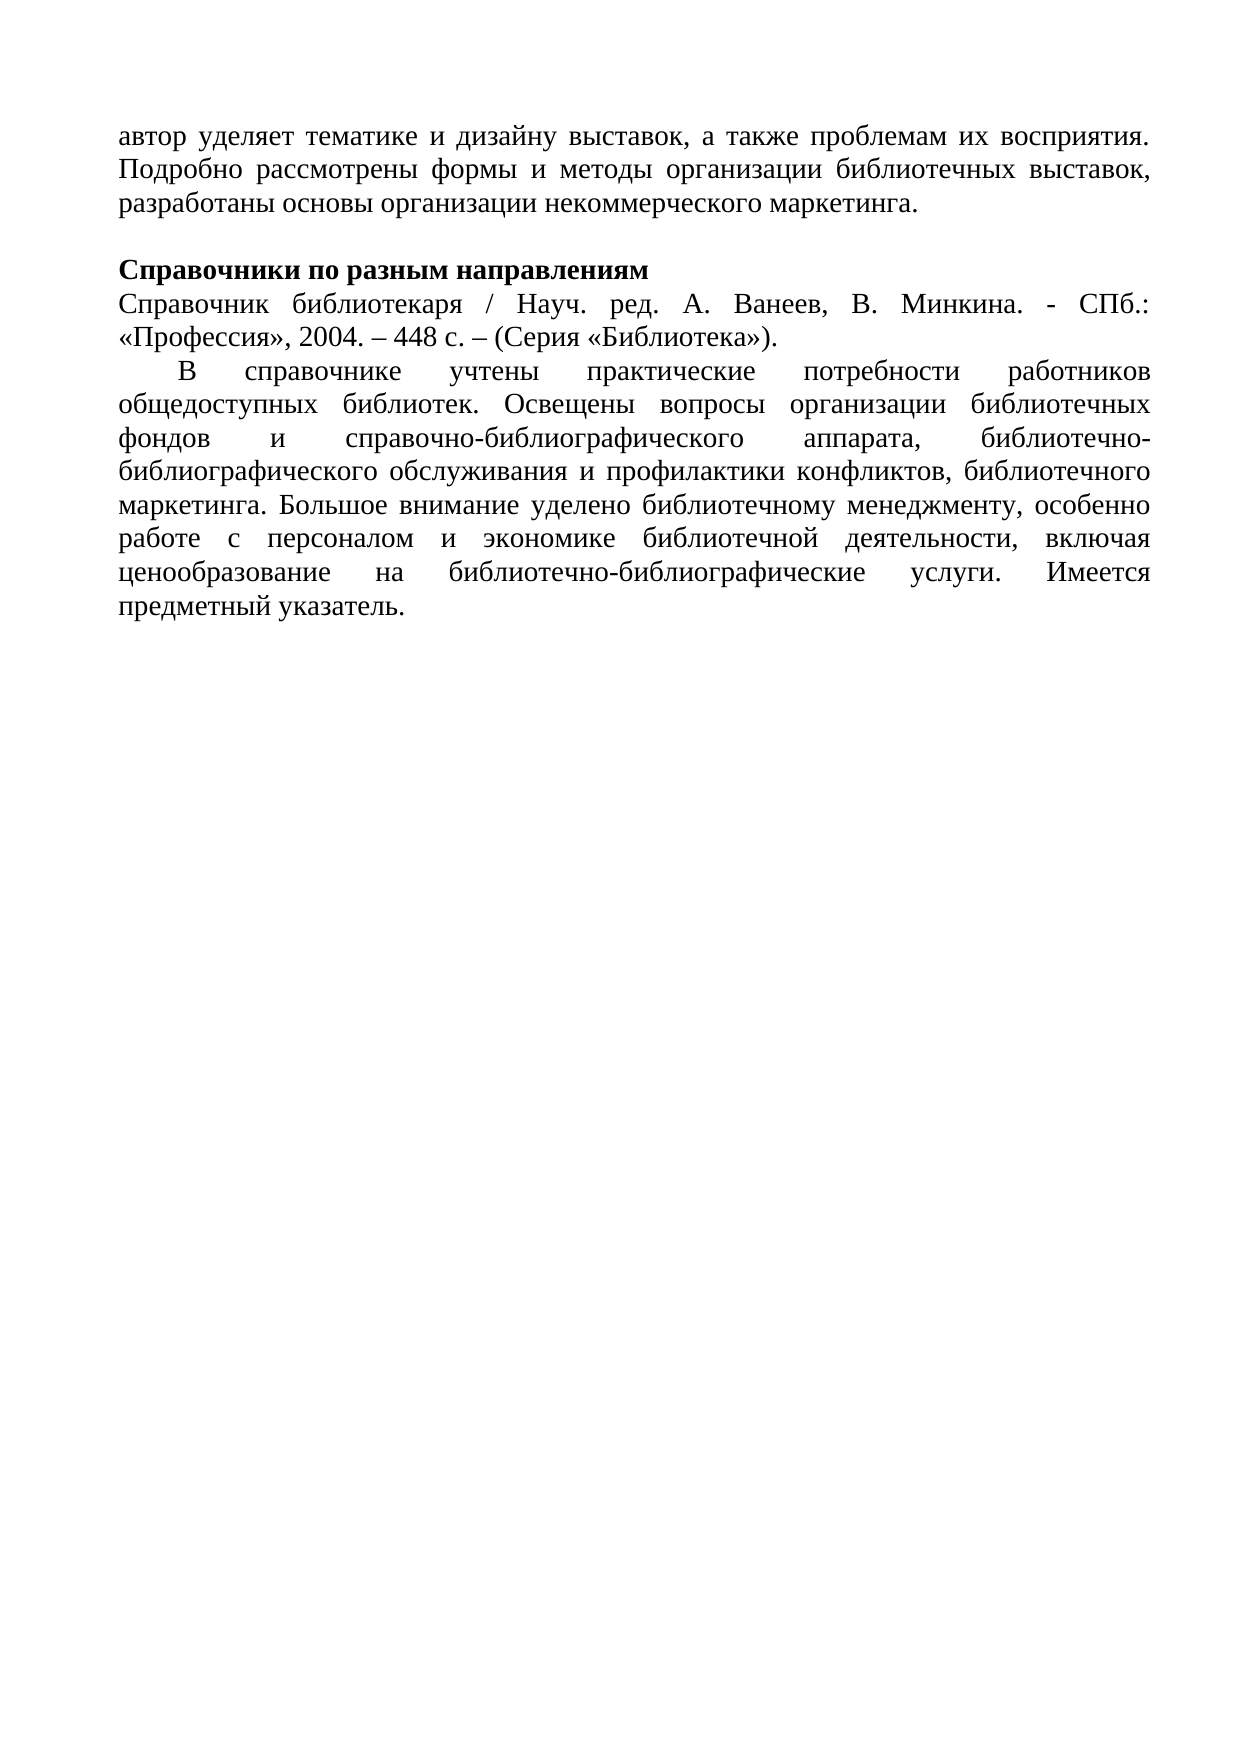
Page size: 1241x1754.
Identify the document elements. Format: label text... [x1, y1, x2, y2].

text Справочник библиотекаря / Науч. ред. А. Ванеев, В. Минкина. - СПб.: «Профессия», 2004. – 448 с. – (Серия «Библиотека»). [118, 286, 1152, 353]
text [118, 118, 1152, 219]
text Справочники по разным направлениям [118, 252, 1152, 286]
text В справочнике учтены практические потребности работников общедоступных библиотек. Освещены вопросы организации библиотечных фондов и справочно-библиографического аппарата, библиотечно-библиографического обслуживания и профилактики конфликтов, библиотечного маркетинга. Большое внимание уделено библиотечному менеджменту, особенно работе с персоналом и экономике библиотечной деятельности, включая ценообразование на библиотечно-библиографические услуги. Имеется предметный указатель. [118, 353, 1152, 621]
